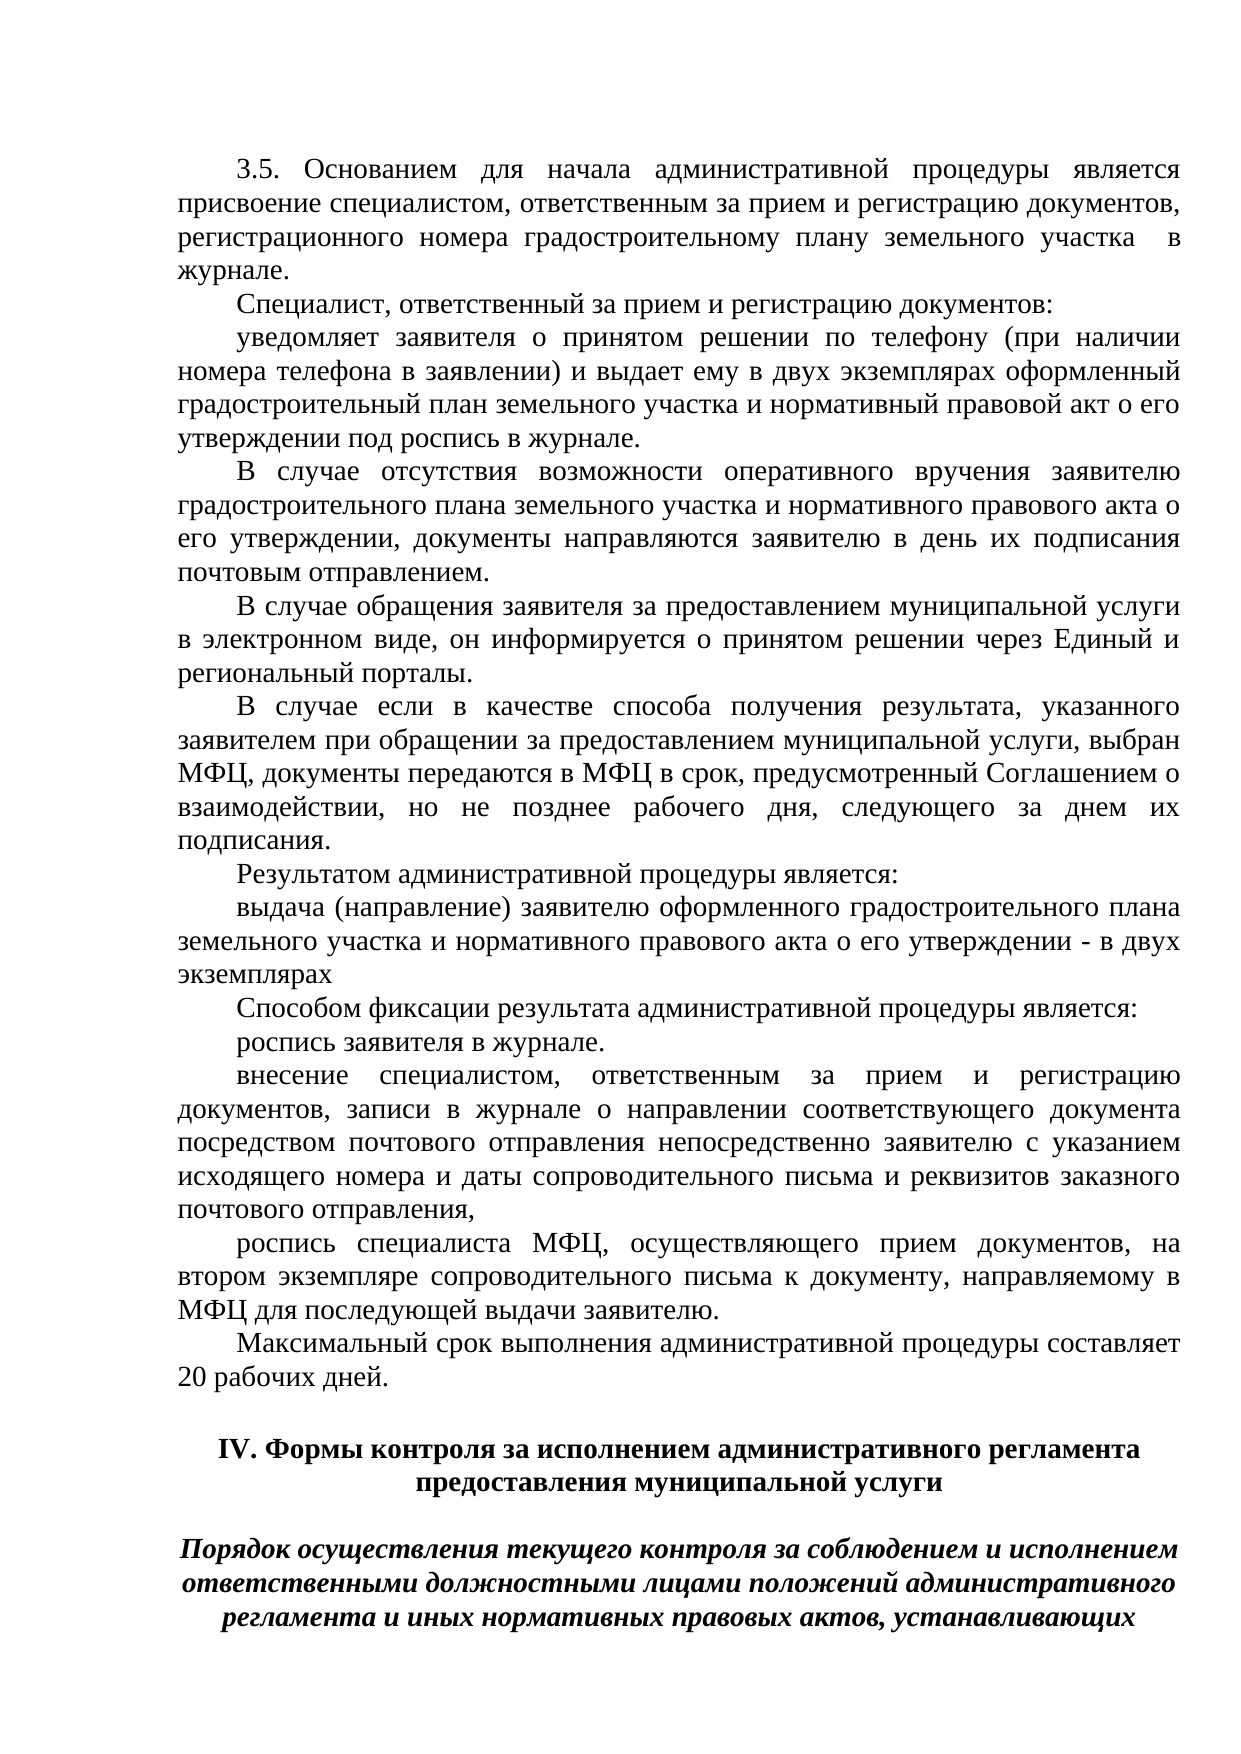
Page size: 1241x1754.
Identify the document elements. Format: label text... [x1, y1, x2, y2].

text IV. Формы контроля за исполнением административного регламента предоставления муниципальной услуги [177, 1431, 1181, 1498]
text внесение специалистом, ответственным за прием и регистрацию документов, записи в журнале о направлении соответствующего документа посредством почтового отправления непосредственно заявителю с указанием исходящего номера и даты сопроводительного письма и реквизитов заказного почтового отправления, [177, 1057, 1181, 1225]
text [177, 1532, 1181, 1632]
text В случае отсутствия возможности оперативного вручения заявителю градостроительного плана земельного участка и нормативного правового акта о его утверждении, документы направляются заявителю в день их подписания почтовым отправлением. [177, 453, 1181, 588]
text выдача (направление) заявителю оформленного градостроительного плана земельного участка и нормативного правового акта о его утверждении - в двух экземплярах [177, 889, 1181, 990]
text В случае обращения заявителя за предоставлением муниципальной услуги в электронном виде, он информируется о принятом решении через Единый и региональный порталы. [177, 588, 1181, 688]
text роспись заявителя в журнале. [177, 1024, 1181, 1057]
text роспись специалиста МФЦ, осуществляющего прием документов, на втором экземпляре сопроводительного письма к документу, направляемому в МФЦ для последующей выдачи заявителю. [177, 1225, 1181, 1326]
text В случае если в качестве способа получения результата, указанного заявителем при обращении за предоставлением муниципальной услуги, выбран МФЦ, документы передаются в МФЦ в срок, предусмотренный Соглашением о взаимодействии, но не позднее рабочего дня, следующего за днем их подписания. [177, 688, 1181, 856]
text Результатом административной процедуры является: [177, 856, 1181, 889]
text Способом фиксации результата административной процедуры является: [177, 990, 1181, 1024]
text уведомляет заявителя о принятом решении по телефону (при наличии номера телефона в заявлении) и выдает ему в двух экземплярах оформленный градостроительный план земельного участка и нормативный правовой акт о его утверждении под роспись в журнале. [177, 319, 1181, 453]
text 3.5. Основанием для начала административной процедуры является присвоение специалистом, ответственным за прием и регистрацию документов, регистрационного номера градостроительному плану земельного участка в журнале. [177, 152, 1181, 286]
text Максимальный срок выполнения административной процедуры составляет 20 рабочих дней. [177, 1326, 1181, 1393]
text Специалист, ответственный за прием и регистрацию документов: [177, 286, 1181, 319]
